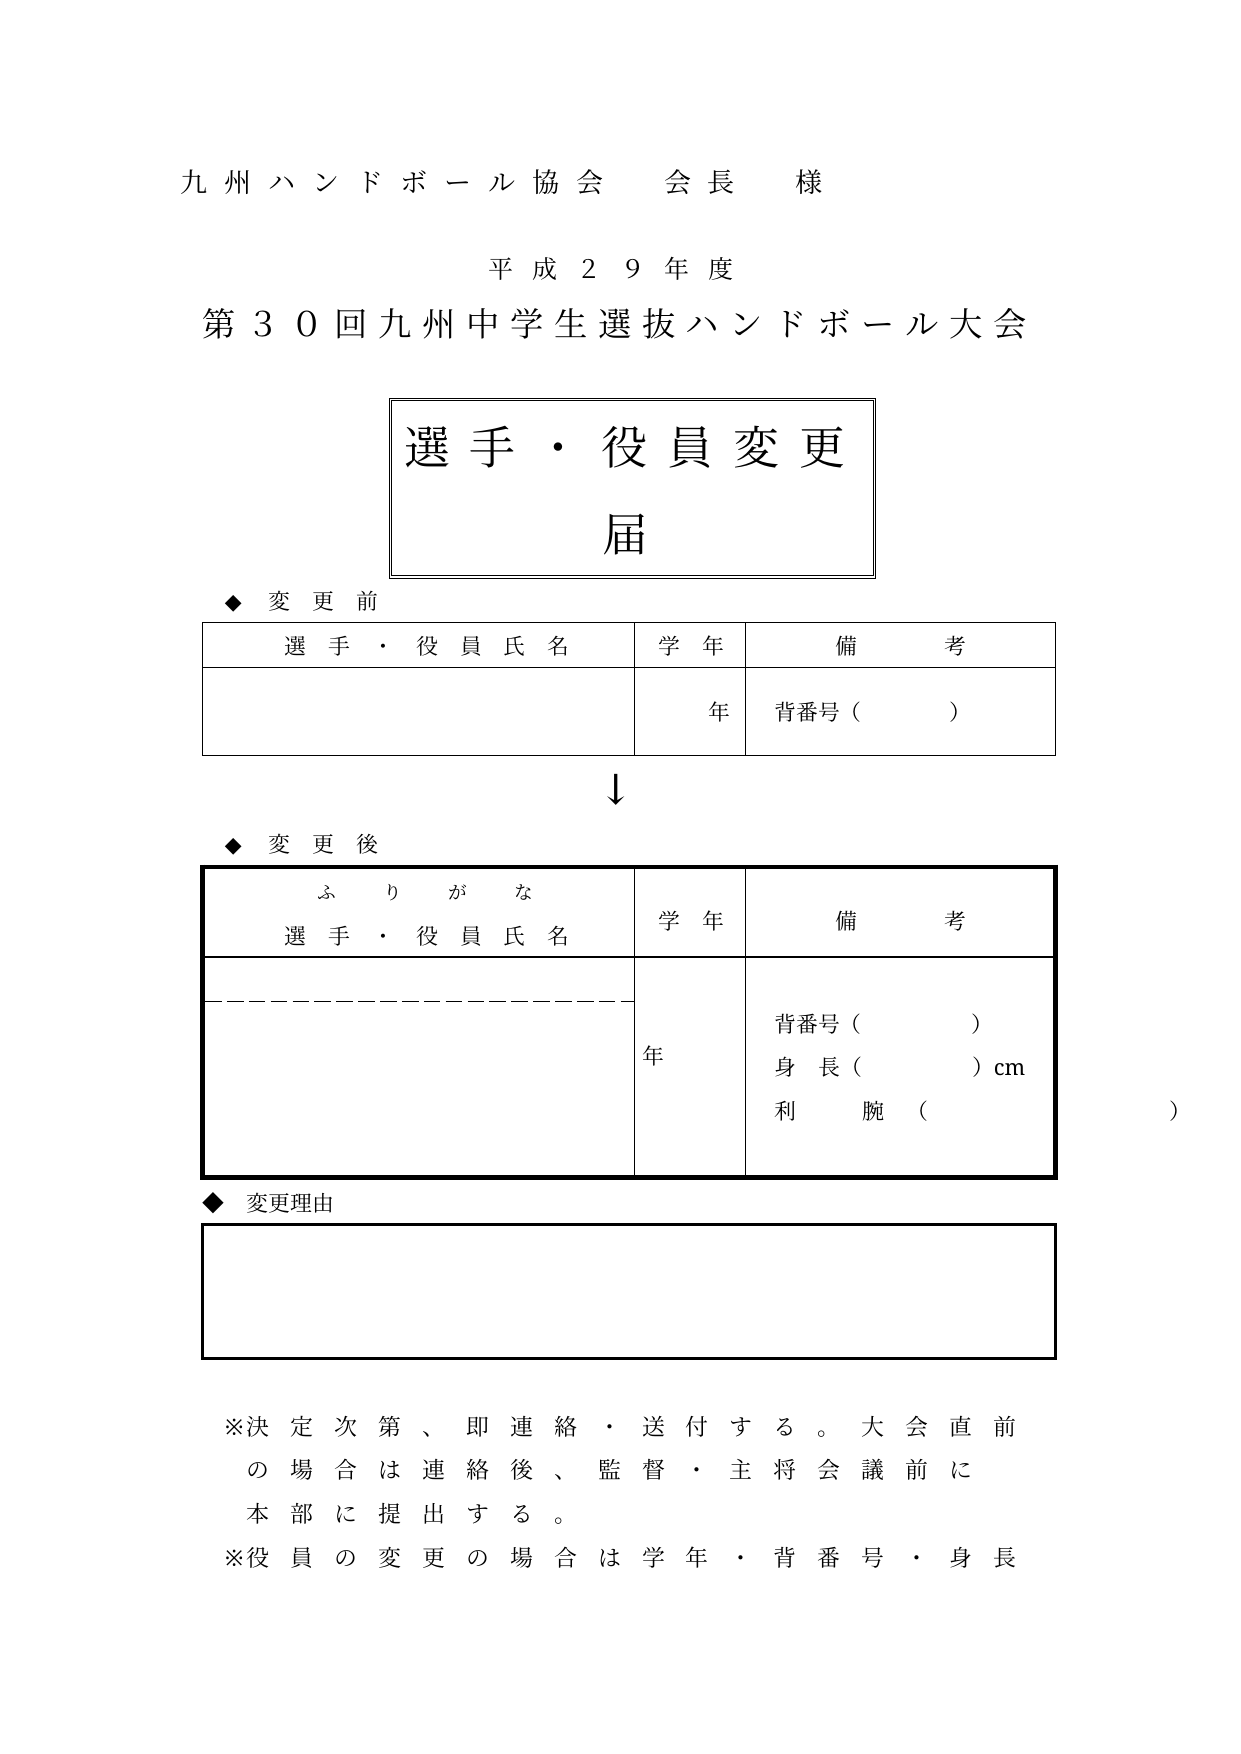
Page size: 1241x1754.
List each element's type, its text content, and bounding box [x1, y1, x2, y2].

text 九州ハンドボール協会 会長 様 [181, 158, 1060, 202]
table_cell [205, 958, 634, 1001]
table_header ふ り が な 選 手 ・ 役 員 氏 名 [205, 869, 634, 956]
table_cell [205, 1001, 634, 1175]
table_header 備 考 [746, 623, 1055, 667]
table_header [204, 1226, 1054, 1357]
text ◆ 変更理由 [181, 1180, 1060, 1223]
text ※決定次第、即連絡・送付する。大会直前の場合は連絡後、監督・主将会議前に 本部に提出する。 [203, 1404, 1060, 1534]
table_cell [203, 668, 634, 755]
text ◆ 変 更 後 [181, 821, 1060, 864]
text ↓ [181, 756, 1060, 821]
text ◆ 変 更 前 [181, 578, 1060, 622]
table_cell 背番号（ ） [746, 668, 1055, 755]
table_header 学 年 [635, 869, 745, 956]
table_header 備 考 [746, 869, 1053, 956]
text 第３０回九州中学生選抜ハンドボール大会 [181, 289, 1060, 354]
table_cell 年 [635, 668, 745, 755]
table_header 選手・役員変更届 [392, 401, 873, 575]
table_cell 年 [635, 958, 745, 1175]
text 平成２９年度 [181, 246, 1060, 289]
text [203, 1534, 1060, 1578]
table_header 選 手 ・ 役 員 氏 名 [203, 623, 634, 667]
table_cell 背番号（ ） 身 長（ ）cm 利 腕（ ） [746, 958, 1053, 1175]
table_header 学 年 [635, 623, 745, 667]
